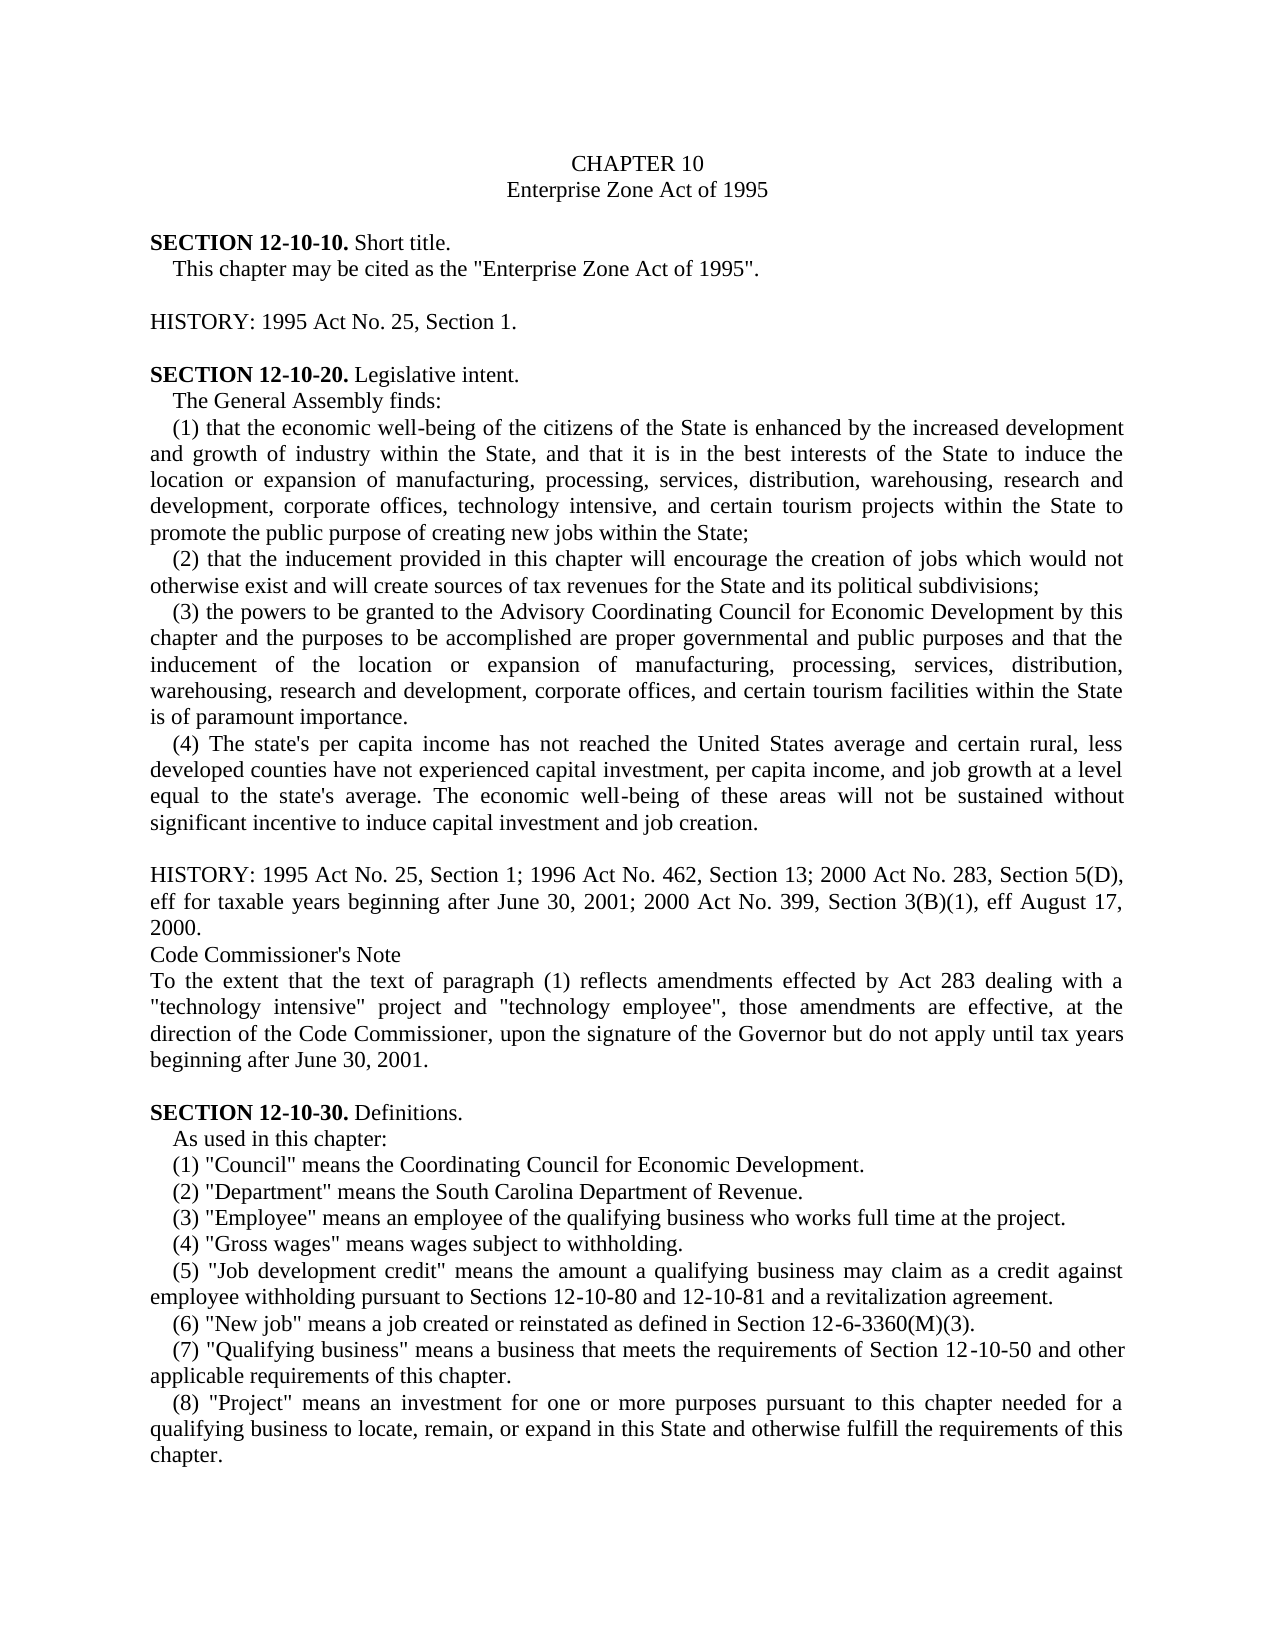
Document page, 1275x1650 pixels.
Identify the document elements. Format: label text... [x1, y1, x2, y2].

text (7) "Qualifying business" means a business that meets the requirements of Section 12-10-50 and other applicable requirements of this chapter. [150, 1336, 1125, 1389]
text (4) The state's per capita income has not reached the United States average and certain rural, less developed counties have not experienced capital investment, per capita income, and job growth at a level equal to the state's average. The economic well-being of these areas will not be sustained without significant incentive to induce capital investment and job creation. [150, 730, 1125, 835]
text SECTION 12-10-10. Short title. [150, 229, 1125, 255]
text (4) "Gross wages" means wages subject to withholding. [150, 1231, 1125, 1257]
text (8) "Project" means an investment for one or more purposes pursuant to this chapter needed for a qualifying business to locate, remain, or expand in this State and otherwise fulfill the requirements of this chapter. [150, 1389, 1125, 1468]
text CHAPTER 10 [150, 150, 1125, 176]
text The General Assembly finds: [150, 387, 1125, 413]
text (2) that the inducement provided in this chapter will encourage the creation of jobs which would not otherwise exist and will create sources of tax revenues for the State and its political subdivisions; [150, 545, 1125, 598]
text SECTION 12-10-20. Legislative intent. [150, 361, 1125, 387]
text This chapter may be cited as the "Enterprise Zone Act of 1995". [150, 255, 1125, 282]
text (6) "New job" means a job created or reinstated as defined in Section 12-6-3360(M)(3). [150, 1309, 1125, 1336]
text (1) "Council" means the Coordinating Council for Economic Development. [150, 1151, 1125, 1178]
text To the extent that the text of paragraph (1) reflects amendments effected by Act 283 dealing with a "technology intensive" project and "technology employee", those amendments are effective, at the direction of the Code Commissioner, upon the signature of the Governor but do not apply until tax years beginning after June 30, 2001. [150, 967, 1125, 1072]
text As used in this chapter: [150, 1125, 1125, 1151]
text SECTION 12-10-30. Definitions. [150, 1099, 1125, 1125]
text (2) "Department" means the South Carolina Department of Revenue. [150, 1178, 1125, 1204]
text HISTORY: 1995 Act No. 25, Section 1; 1996 Act No. 462, Section 13; 2000 Act No. 283, Section 5(D), eff for taxable years beginning after June 30, 2001; 2000 Act No. 399, Section 3(B)(1), eff August 17, 2000. [150, 862, 1125, 941]
text (3) "Employee" means an employee of the qualifying business who works full time at the project. [150, 1204, 1125, 1231]
text (5) "Job development credit" means the amount a qualifying business may claim as a credit against employee withholding pursuant to Sections 12-10-80 and 12-10-81 and a revitalization agreement. [150, 1257, 1125, 1309]
text Enterprise Zone Act of 1995 [150, 176, 1125, 203]
text (1) that the economic well-being of the citizens of the State is enhanced by the increased development and growth of industry within the State, and that it is in the best interests of the State to induce the location or expansion of manufacturing, processing, services, distribution, warehousing, research and development, corporate offices, technology intensive, and certain tourism projects within the State to promote the public purpose of creating new jobs within the State; [150, 413, 1125, 545]
text Code Commissioner's Note [150, 941, 1125, 967]
text (3) the powers to be granted to the Advisory Coordinating Council for Economic Development by this chapter and the purposes to be accomplished are proper governmental and public purposes and that the inducement of the location or expansion of manufacturing, processing, services, distribution, warehousing, research and development, corporate offices, and certain tourism facilities within the State is of paramount importance. [150, 598, 1125, 730]
text HISTORY: 1995 Act No. 25, Section 1. [150, 308, 1125, 334]
